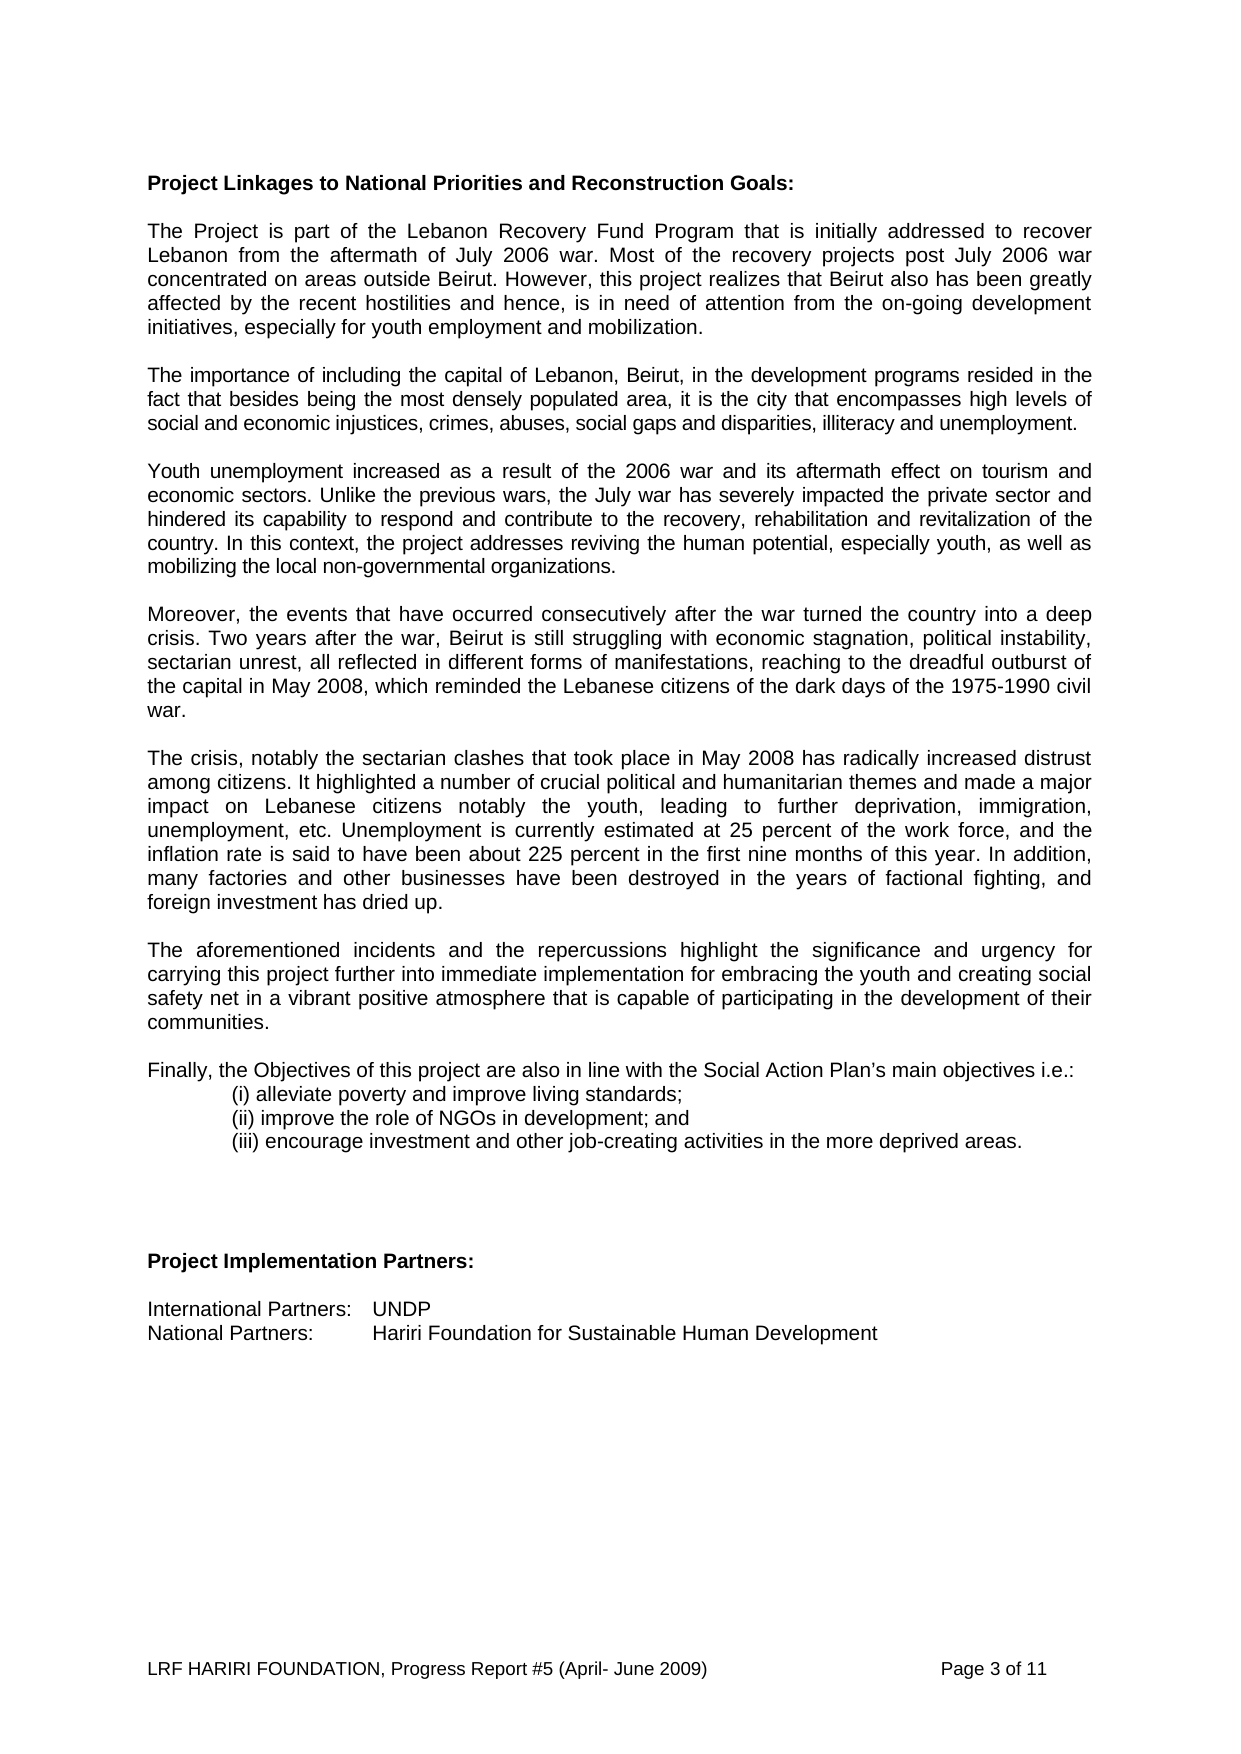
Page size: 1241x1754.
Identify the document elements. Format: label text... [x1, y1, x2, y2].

list Youth unemployment increased as a result of the 2006 war and its aftermath effect on tourism and economic sectors. Unlike the previous wars, the July war has severely impacted the private sector and hindered its capability to respond and contribute to the recovery, rehabilitation and revitalization of the country. In this context, the project addresses reviving the human potential, especially youth, as well as mobilizing the local non-governmental organizations. [147, 458, 1093, 578]
text (ii) improve the role of NGOs in development; and [231, 1105, 1093, 1129]
list Moreover, the events that have occurred consecutively after the war turned the country into a deep crisis. Two years after the war, is still struggling with economic stagnation, political instability, sectarian unrest, all reflected in different forms of manifestations, reaching to the dreadful outburst of the capital in May 2008, which reminded the Lebanese citizens of the dark days of the 1975-1990 civil war. [147, 602, 1093, 722]
text Project Implementation Partners: [147, 1249, 1093, 1273]
text The Project is part of the Lebanon Recovery Fund Program that is initially addressed to recover from the aftermath of July 2006 war. Most of the recovery projects post July 2006 war concentrated on areas outside . However, this project realizes that also has been greatly affected by the recent hostilities and hence, is in need of attention from the on-going development initiatives, especially for youth employment and mobilization. [147, 219, 1093, 339]
text International Partners: UNDP [147, 1297, 1093, 1321]
text (i) alleviate poverty and improve living standards; [231, 1081, 1093, 1105]
list The crisis, notably the sectarian clashes that took place in May 2008 has radically increased distrust among citizens. It highlighted a number of crucial political and humanitarian themes and made a major impact on Lebanese citizens notably the youth, leading to further deprivation, immigration, unemployment, etc. Unemployment is currently estimated at 25 percent of the work force, and the inflation rate is said to have been about 225 percent in the first nine months of this year. In addition, many factories and other businesses have been destroyed in the years of factional fighting, and foreign investment has dried up. [147, 746, 1093, 914]
text National Partners: Hariri Foundation for Sustainable Human Development [147, 1321, 1093, 1345]
list The importance of including the capital of Lebanon, Beirut, in the development programs resided in the fact that besides being the most densely populated area, it is the city that encompasses high levels of social and economic injustices, crimes, abuses, social gaps and disparities, illiteracy and unemployment. [147, 363, 1093, 434]
text The aforementioned incidents and the repercussions highlight the significance and urgency for carrying this project further into immediate implementation for embracing the youth and creating social safety net in a vibrant positive atmosphere that is capable of participating in the development of their communities. [147, 938, 1093, 1033]
text Finally, the Objectives of this project are also in line with the Social Action Plan’s main objectives i.e.: [147, 1057, 1093, 1081]
text (iii) encourage investment and other job-creating activities in the more deprived areas. [231, 1129, 1093, 1153]
text Project Linkages to National Priorities and Reconstruction Goals: [147, 171, 1093, 195]
